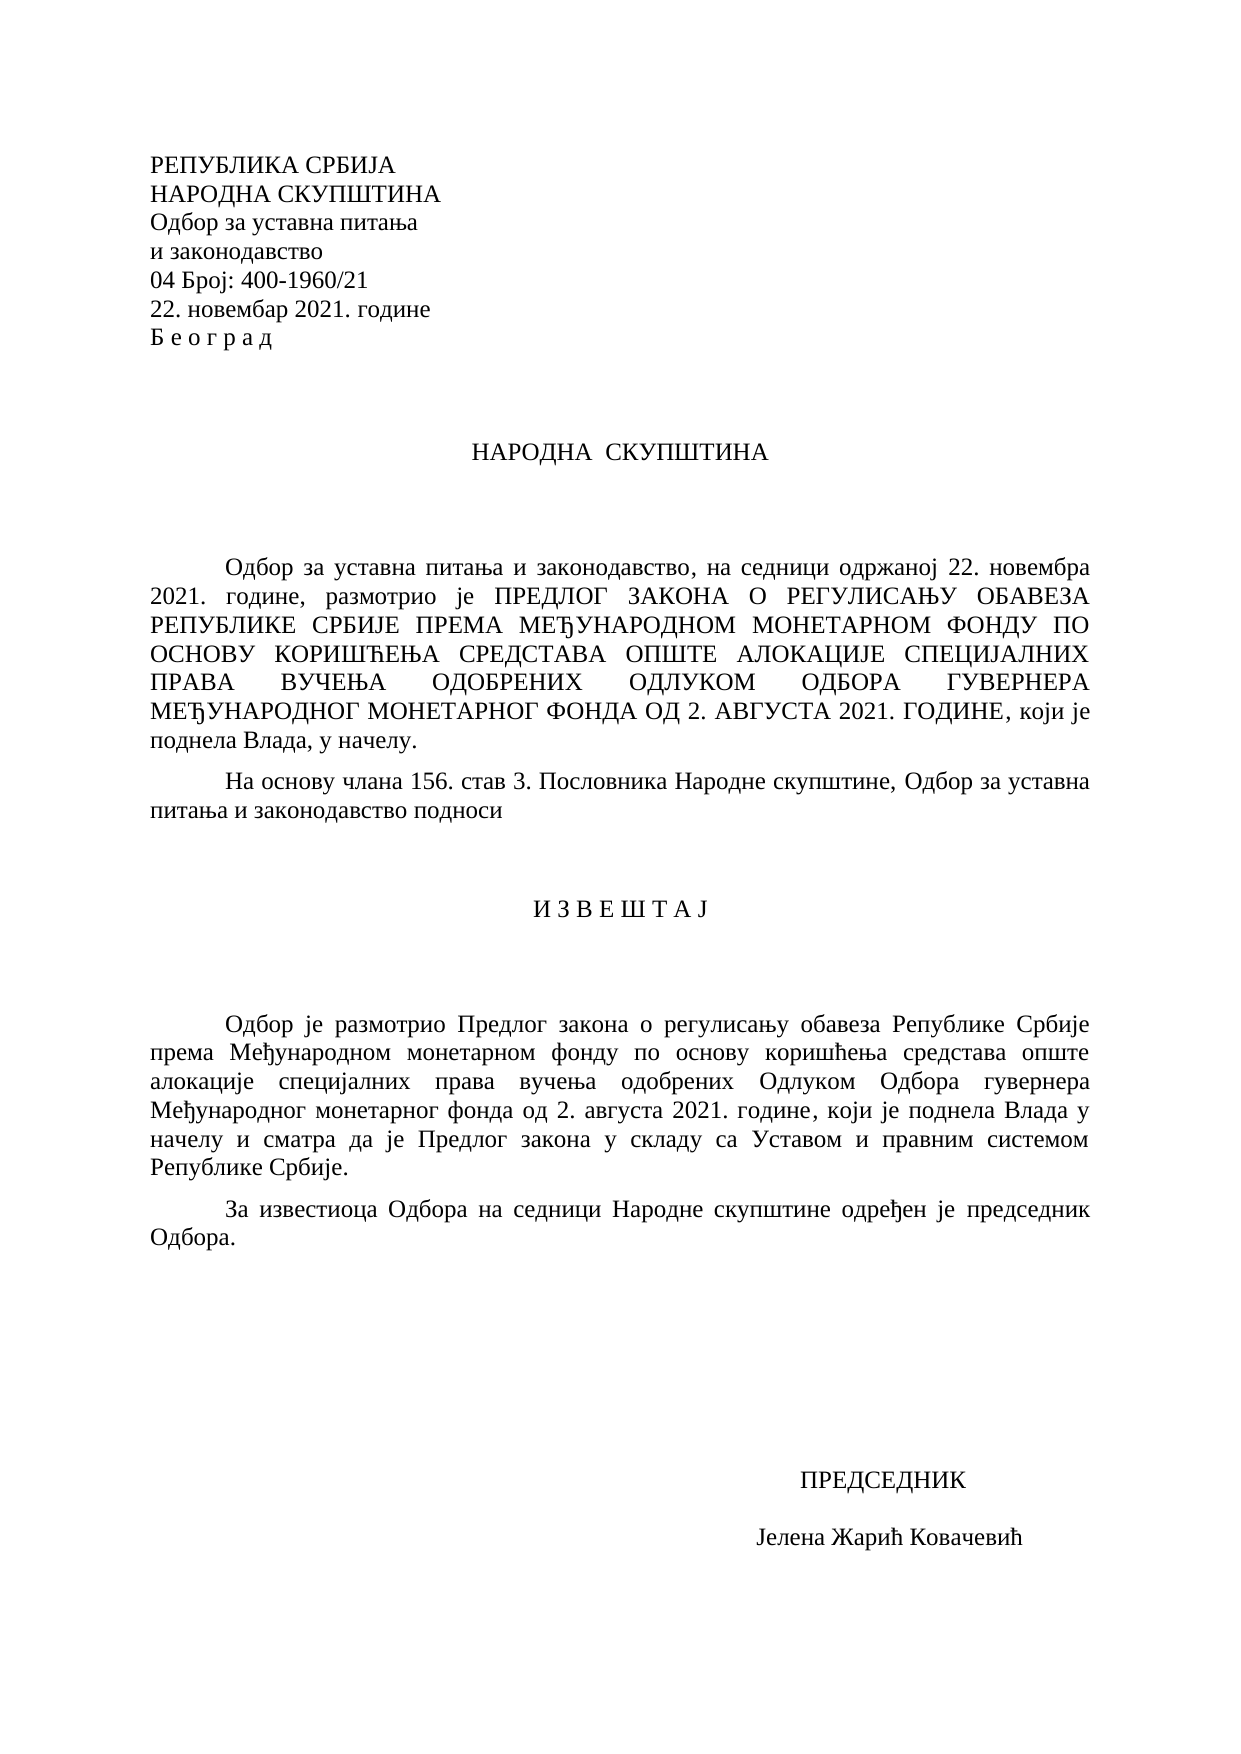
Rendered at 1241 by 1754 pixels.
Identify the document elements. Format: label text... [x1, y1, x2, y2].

text Одбор за уставна питања [150, 207, 1090, 236]
text Одбор за уставна питања и законодавство, на седници одржаној 22. новембра 2021. године, размотрио је ПРЕДЛОГ ЗАКОНА О РЕГУЛИСАЊУ ОБАВЕЗА РЕПУБЛИКЕ СРБИЈЕ ПРЕМА МЕЂУНАРОДНОМ МОНЕТАРНОМ ФОНДУ ПО ОСНОВУ КОРИШЋЕЊА СРЕДСТАВА ОПШТЕ АЛОКАЦИЈЕ СПЕЦИЈАЛНИХ ПРАВА ВУЧЕЊА ОДОБРЕНИХ ОДЛУКОМ ОДБОРА ГУВЕРНЕРА МЕЂУНАРОДНОГ МОНЕТАРНОГ ФОНДА ОД 2. АВГУСТА 2021. ГОДИНЕ, који је поднела Влада, у начелу. [150, 552, 1090, 754]
text НАРОДНА СКУПШТИНА [150, 179, 1090, 207]
text И З В Е Ш Т А Ј [150, 894, 1090, 922]
text Јелена Жарић Ковачевић [150, 1522, 1090, 1551]
text Б е о г р а д [150, 322, 1090, 351]
text РЕПУБЛИКА СРБИЈА [150, 150, 1090, 179]
text 22. новембар 2021. године [150, 294, 1090, 322]
text За известиоца Одбора на седници Народне скупштине одређен је председник Одбора. [150, 1194, 1090, 1251]
text и законодавство [150, 236, 1090, 265]
text На основу члана 156. став 3. Пословника Народне скупштине, Одбор за уставна питања и законодавство подноси [150, 766, 1090, 824]
text 04 Број: 400-1960/21 [150, 265, 1090, 294]
text НАРОДНА СКУПШТИНА [150, 437, 1090, 466]
text ПРЕДСЕДНИК [150, 1465, 1090, 1494]
text Одбор је размотрио Предлог закона о регулисању обавеза Републике Србије према Међународном монетарном фонду по основу коришћења средстава опште алокације специјалних права вучења одобрених Одлуком Одбора гувернера Међународног монетарног фонда од 2. августа 2021. године, који је поднела Влада у начелу и сматра да је Предлог закона у складу са Уставом и правним системом Републике Србије. [150, 1009, 1090, 1181]
